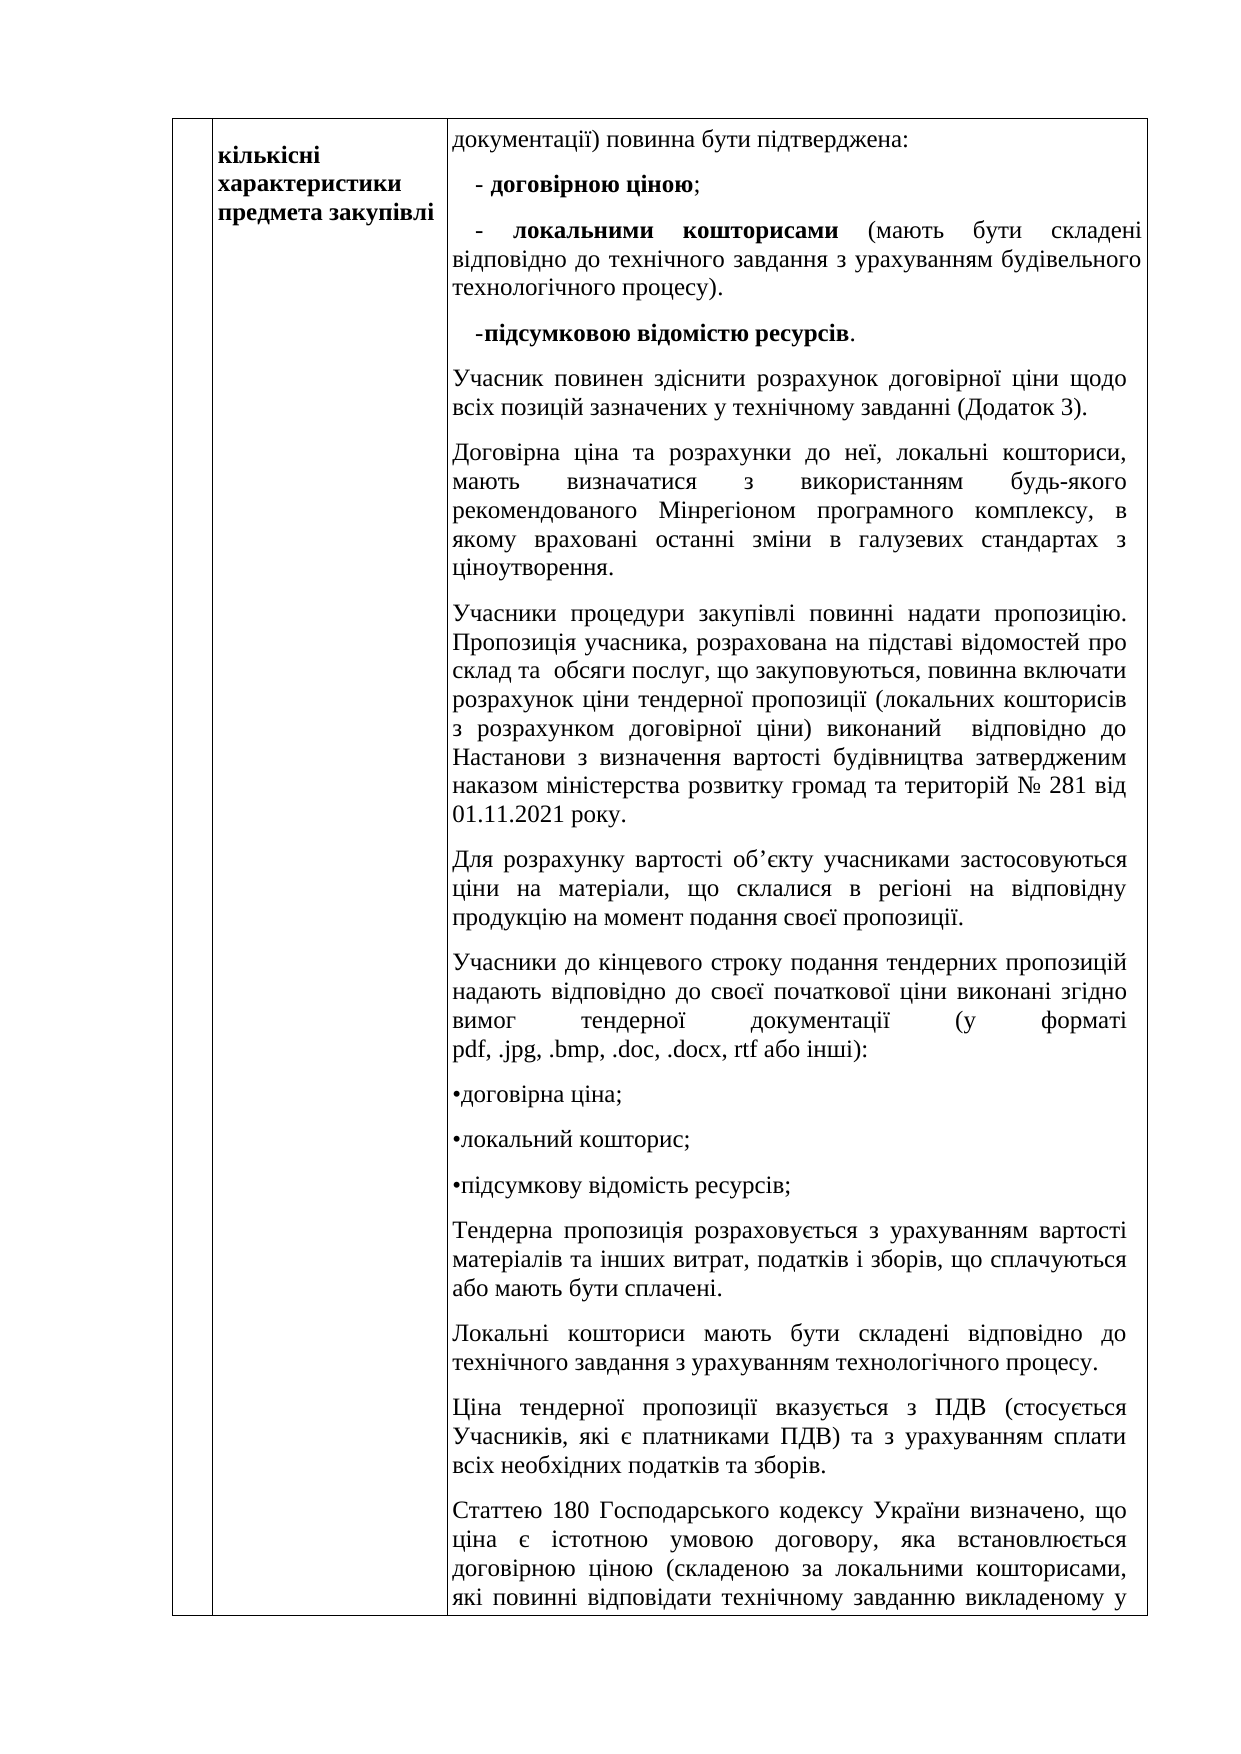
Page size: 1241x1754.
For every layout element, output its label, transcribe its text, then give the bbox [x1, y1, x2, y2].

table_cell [213, 119, 447, 1615]
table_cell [448, 119, 1147, 1615]
table_cell 6 [173, 119, 212, 1615]
